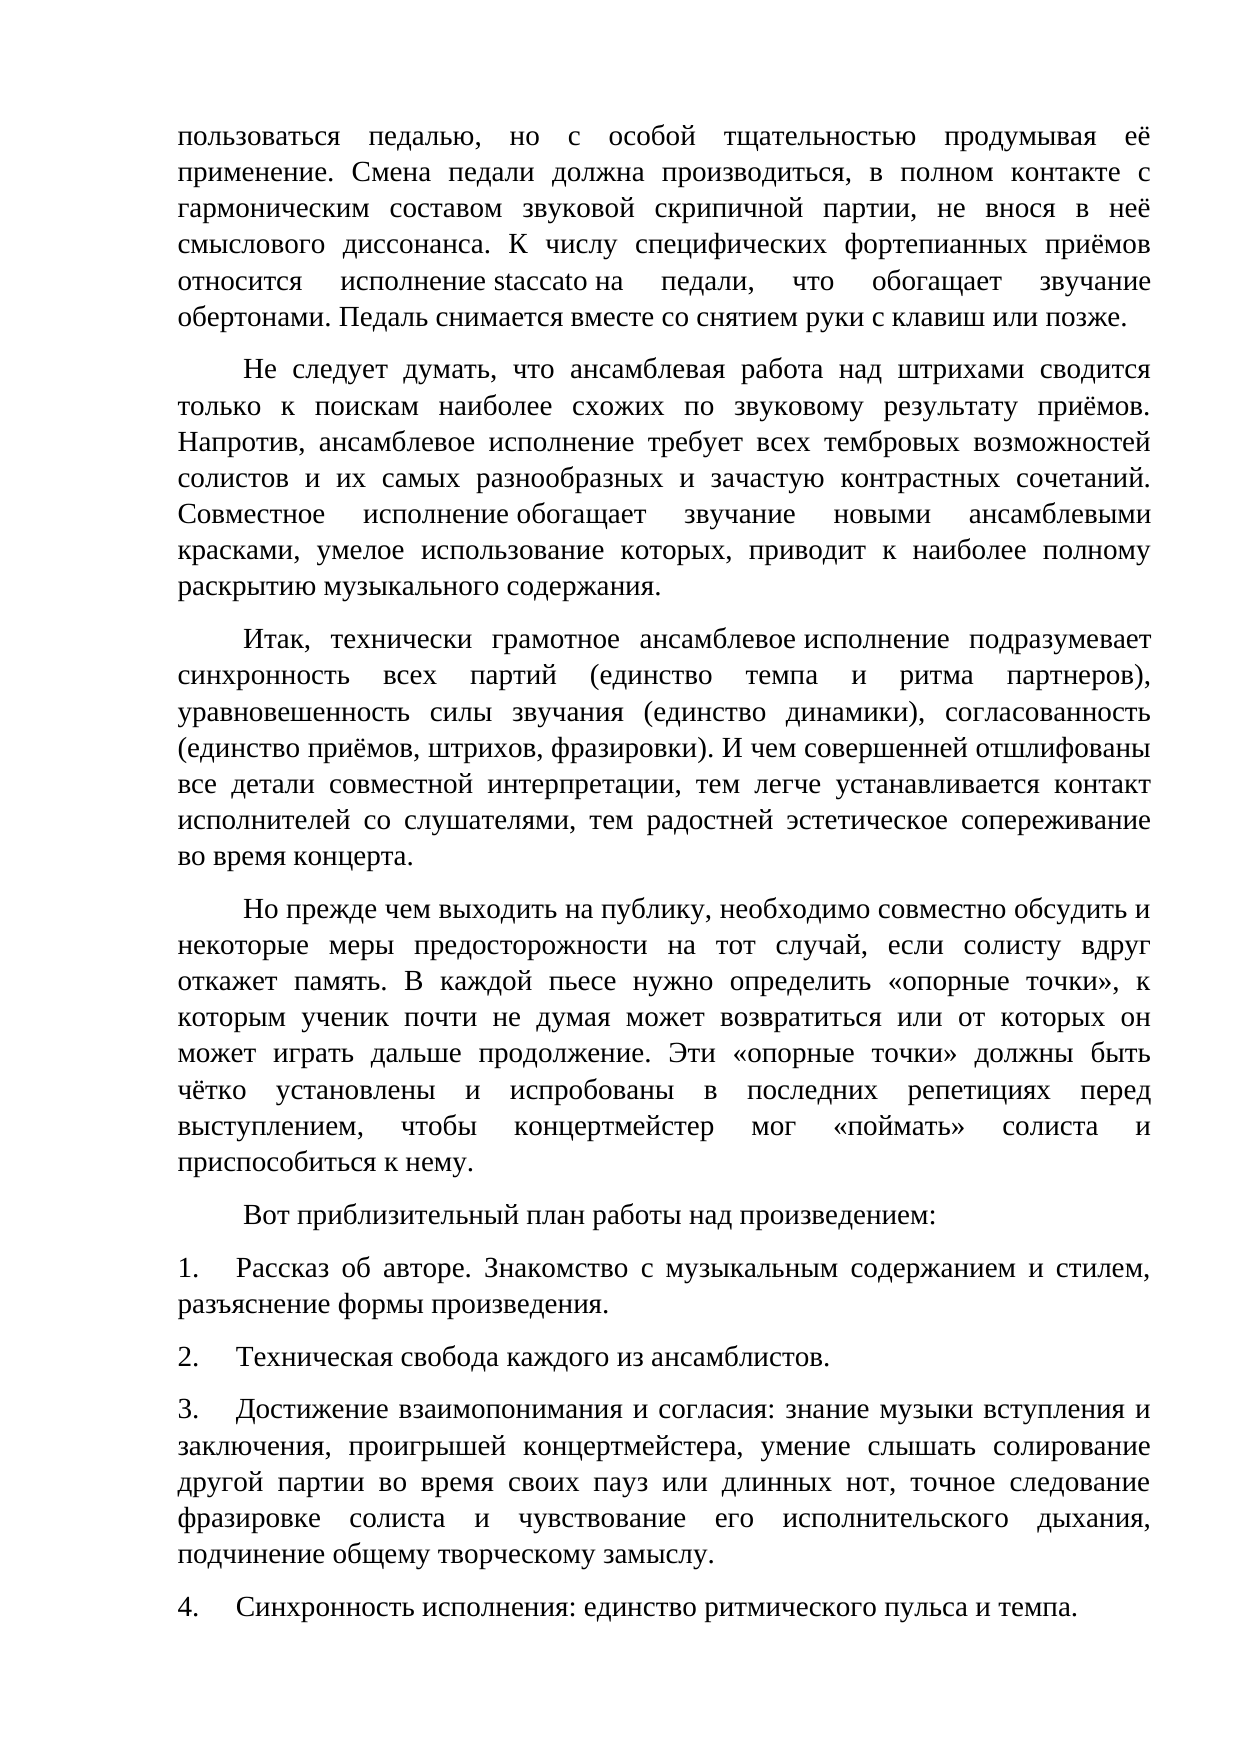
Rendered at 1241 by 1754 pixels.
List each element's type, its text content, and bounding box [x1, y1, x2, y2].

text 2. Техническая свобода каждого из ансамблистов. [177, 1339, 1152, 1372]
text 1. Рассказ об авторе. Знакомство с музыкальным содержанием и стилем, разъяснение формы произведения. [177, 1250, 1152, 1319]
text 4. Синхронность исполнения: единство ритмического пульса и темпа. [177, 1589, 1152, 1622]
text 3. Достижение взаимопонимания и согласия: знание музыки вступления и заключения, проигрышей концертмейстера, умение слышать солирование другой партии во время своих пауз или длинных нот, точное следование фразировке солиста и чувствование его исполнительского дыхания, подчинение общему творческому замыслу. [177, 1391, 1152, 1569]
text Вот приблизительный план работы над произведением: [177, 1197, 1152, 1230]
text Итак, технически грамотное ансамблевое исполнение подразумевает синхронность всех партий (единство темпа и ритма партнеров), уравновешенность силы звучания (единство динамики), согласованность (единство приёмов, штрихов, фразировки). И чем совершенней отшлифованы все детали совместной интерпретации, тем легче устанавливается контакт исполнителей со слушателями, тем радостней эстетическое сопереживание во время концерта. [177, 621, 1152, 872]
text Но прежде чем выходить на публику, необходимо совместно обсудить и некоторые меры предосторожности на тот случай, если солисту вдруг откажет память. В каждой пьесе нужно определить «опорные точки», к которым ученик почти не думая может возвратиться или от которых он может играть дальше продолжение. Эти «опорные точки» должны быть чётко установлены и испробованы в последних репетициях перед выступлением, чтобы концертмейстер мог «поймать» солиста и приспособиться к нему. [177, 891, 1152, 1178]
text Не следует думать, что ансамблевая работа над штрихами сводится только к поискам наиболее схожих по звуковому результату приёмов. Напротив, ансамблевое исполнение требует всех тембровых возможностей солистов и их самых разнообразных и зачастую контрастных сочетаний. Совместное исполнение обогащает звучание новыми ансамблевыми красками, умелое использование которых, приводит к наиболее полному раскрытию музыкального содержания. [177, 352, 1152, 602]
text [177, 118, 1152, 332]
